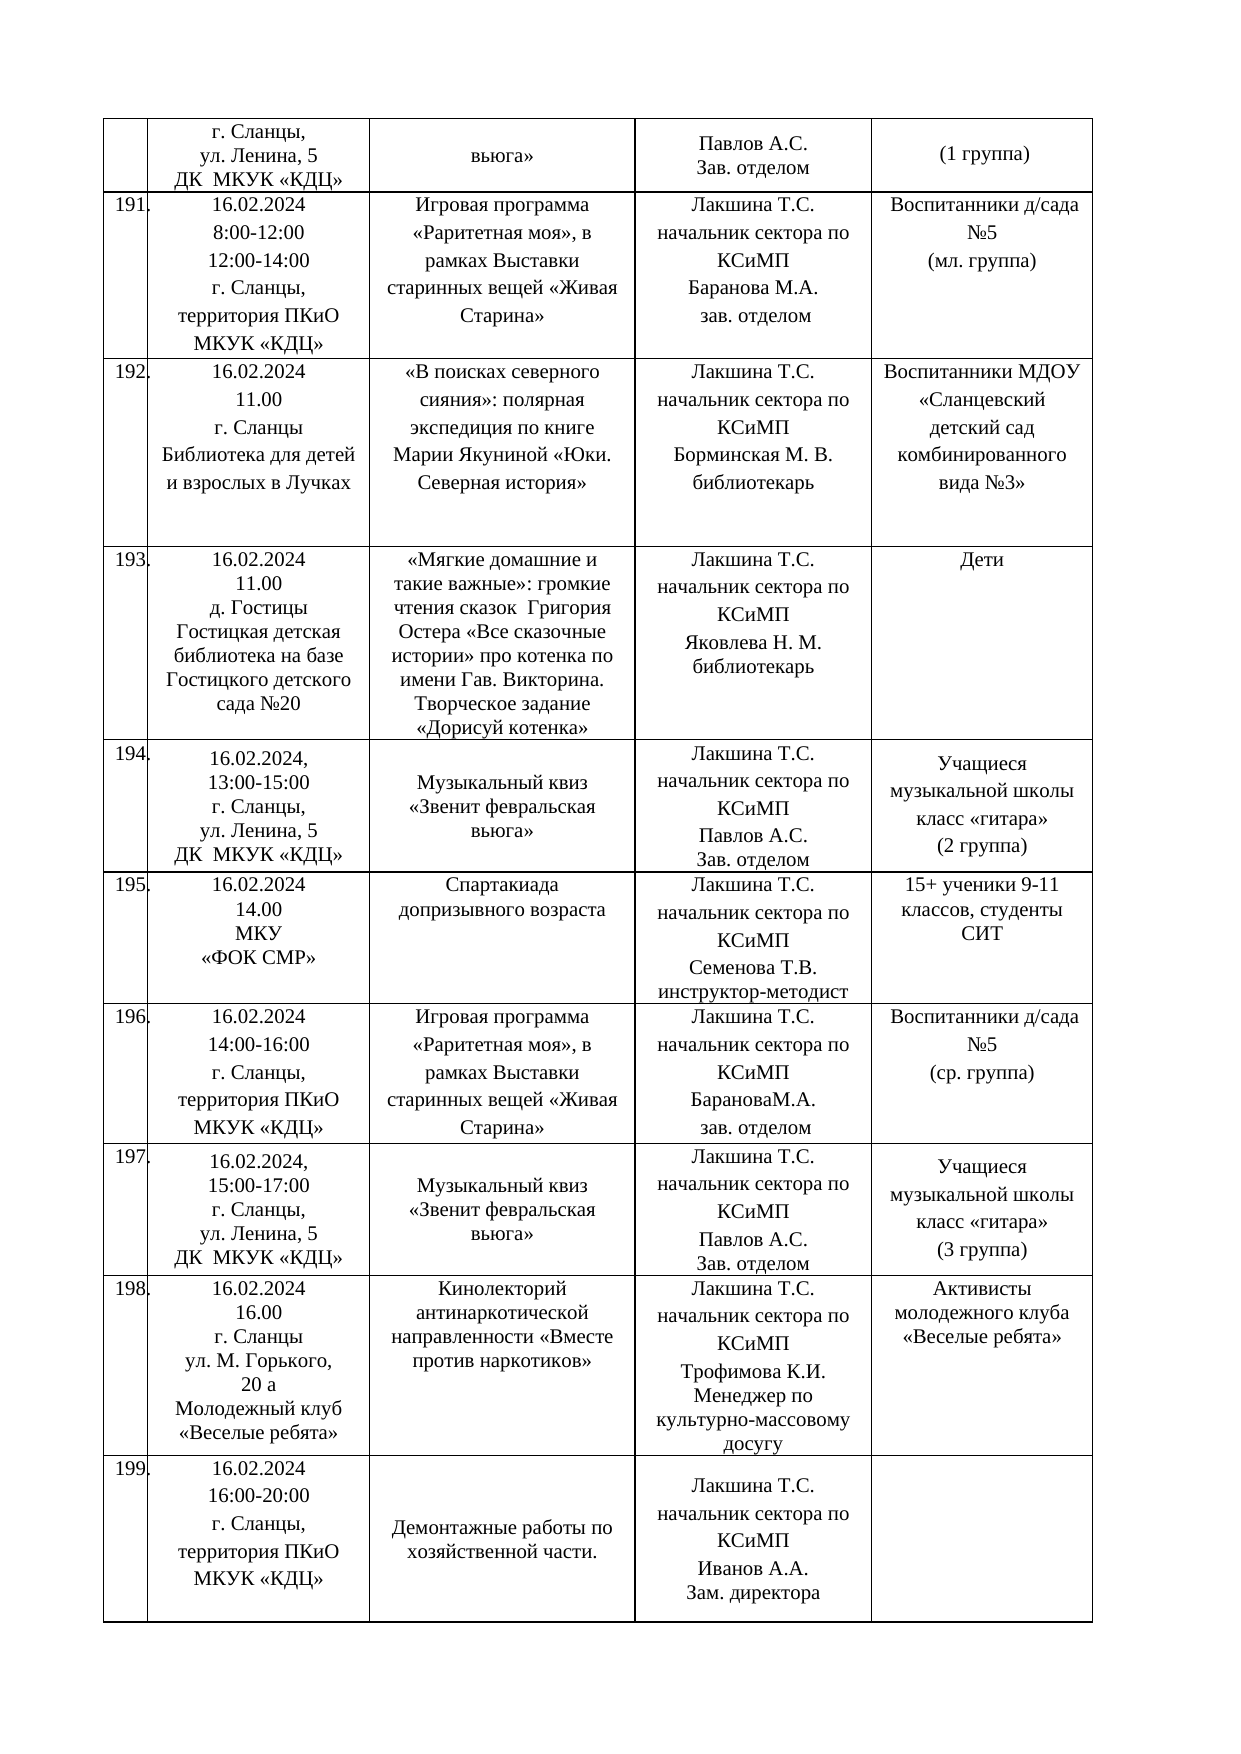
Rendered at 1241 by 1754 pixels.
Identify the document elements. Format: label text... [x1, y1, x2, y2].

table_cell 16.02.2024 8:00-12:00 12:00-14:00 г. Сланцы, территория ПКиО МКУК «КДЦ» [148, 193, 369, 358]
table_cell 16.02.2024 11.00 д. Гостицы Гостицкая детская библиотека на базе Гостицкого детского сада №20 [148, 547, 369, 739]
table_cell Музыкальный квиз «Звенит февральская вьюга» [370, 740, 634, 871]
table_cell Активисты молодежного клуба «Веселые ребята» [872, 1276, 1092, 1455]
table_cell [104, 1456, 147, 1621]
table_cell «Мягкие домашние и такие важные»: громкие чтения сказок Григория Остера «Все сказочные истории» про котенка по имени Гав. Викторина. Творческое задание «Дорисуй котенка» [370, 547, 634, 739]
table_cell Воспитанники д/сада №5 (ср. группа) [872, 1004, 1092, 1143]
table_cell Демонтажные работы по хозяйственной части. [370, 1456, 634, 1621]
table_cell 16.02.2024 11.00 г. Сланцы Библиотека для детей и взрослых в Лучках [148, 359, 369, 546]
table_cell [104, 359, 147, 546]
table_cell [104, 193, 147, 358]
table_cell Спартакиада допризывного возраста [370, 873, 634, 1003]
table_cell Лакшина Т.С. начальник сектора по КСиМП Иванов А.А. Зам. директора [636, 1456, 871, 1621]
table_cell Лакшина Т.С. начальник сектора по КСиМП Семенова Т.В. инструктор-методист [636, 873, 871, 1003]
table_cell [370, 119, 634, 191]
table_cell Кинолекторий антинаркотической направленности «Вместе против наркотиков» [370, 1276, 634, 1455]
table_cell Лакшина Т.С. начальник сектора по КСиМП Павлов А.С. Зав. отделом [636, 1144, 871, 1275]
table_cell 16.02.2024 14.00 МКУ «ФОК СМР» [148, 873, 369, 1003]
table_cell Лакшина Т.С. начальник сектора по КСиМП БарановаМ.А. зав. отделом [636, 1004, 871, 1143]
table_cell Лакшина Т.С. начальник сектора по КСиМП Яковлева Н. М. библиотекарь [636, 547, 871, 739]
table_cell 16.02.2024, 15:00-17:00 г. Сланцы, ул. Ленина, 5 ДК МКУК «КДЦ» [148, 1144, 369, 1275]
table_cell 16.02.2024 16:00-20:00 г. Сланцы, территория ПКиО МКУК «КДЦ» [148, 1456, 369, 1621]
table_cell Воспитанники МДОУ «Сланцевский детский сад комбинированного вида №3» [872, 359, 1092, 546]
table_cell Дети [872, 547, 1092, 739]
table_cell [872, 119, 1092, 191]
table_cell Лакшина Т.С. начальник сектора по КСиМП Борминская М. В. библиотекарь [636, 359, 871, 546]
table_cell 16.02.2024 16.00 г. Сланцы ул. М. Горького, 20 а Молодежный клуб «Веселые ребята» [148, 1276, 369, 1455]
table_cell Воспитанники д/сада №5 (мл. группа) [872, 193, 1092, 358]
table_cell Игровая программа «Раритетная моя», в рамках Выставки старинных вещей «Живая Старина» [370, 193, 634, 358]
table_cell 16.02.2024 14:00-16:00 г. Сланцы, территория ПКиО МКУК «КДЦ» [148, 1004, 369, 1143]
table_cell «В поисках северного сияния»: полярная экспедиция по книге Марии Якуниной «Юки. Северная история» [370, 359, 634, 546]
table_cell [104, 1144, 147, 1275]
table_cell Музыкальный квиз «Звенит февральская вьюга» [370, 1144, 634, 1275]
table_cell 15+ ученики 9-11 классов, студенты СИТ [872, 873, 1092, 1003]
table_cell [104, 873, 147, 1003]
table_cell [872, 1456, 1092, 1621]
table_cell [104, 1004, 147, 1143]
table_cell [148, 119, 369, 191]
table_cell Игровая программа «Раритетная моя», в рамках Выставки старинных вещей «Живая Старина» [370, 1004, 634, 1143]
table_cell [104, 119, 147, 191]
table_cell Лакшина Т.С. начальник сектора по КСиМП Павлов А.С. Зав. отделом [636, 740, 871, 871]
table_cell Лакшина Т.С. начальник сектора по КСиМП Баранова М.А. зав. отделом [636, 193, 871, 358]
table_cell Лакшина Т.С. начальник сектора по КСиМП Трофимова К.И. Менеджер по культурно-массовому досугу [636, 1276, 871, 1455]
table_cell Учащиеся музыкальной школы класс «гитара» (3 группа) [872, 1144, 1092, 1275]
table_cell 16.02.2024, 13:00-15:00 г. Сланцы, ул. Ленина, 5 ДК МКУК «КДЦ» [148, 740, 369, 871]
table_cell [104, 1276, 147, 1455]
table_cell [104, 547, 147, 739]
table_cell [104, 740, 147, 871]
table_cell Учащиеся музыкальной школы класс «гитара» (2 группа) [872, 740, 1092, 871]
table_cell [636, 119, 871, 191]
